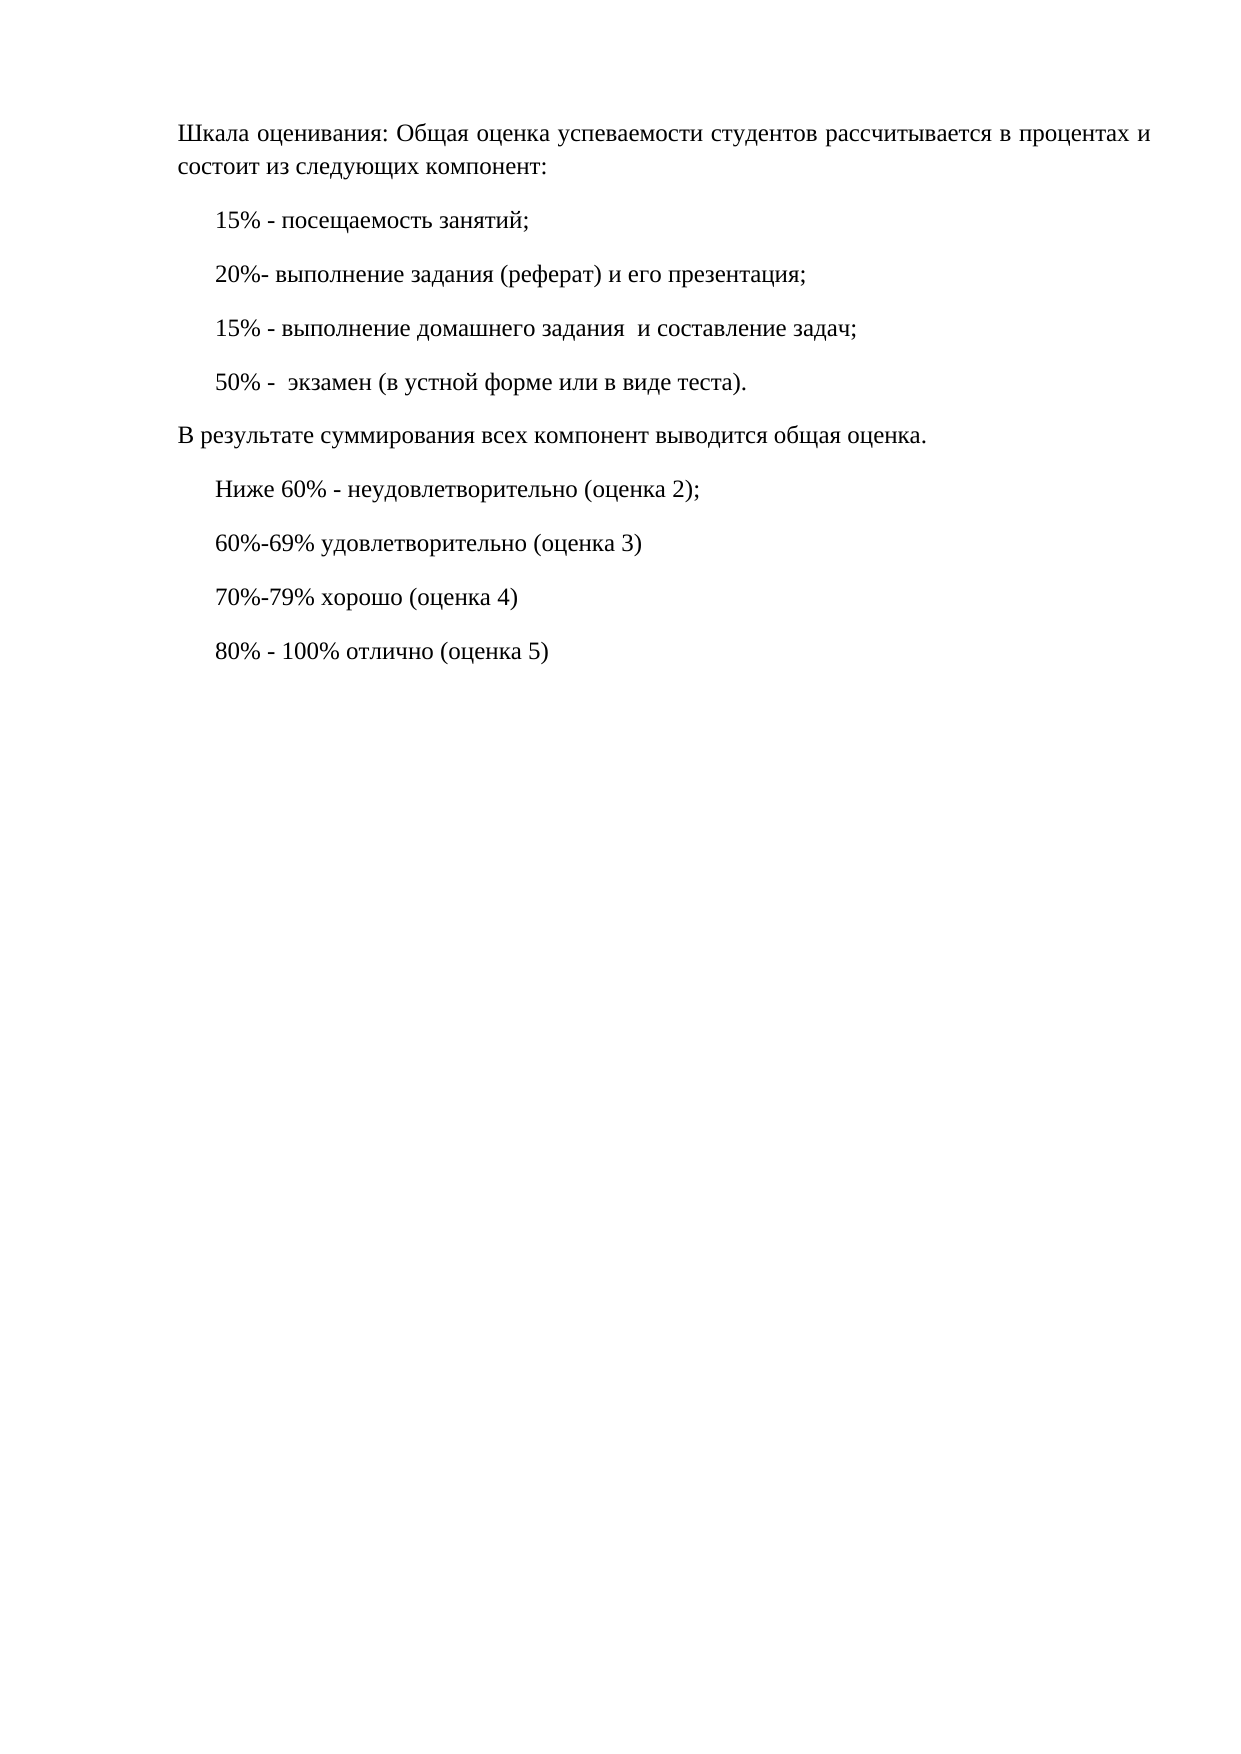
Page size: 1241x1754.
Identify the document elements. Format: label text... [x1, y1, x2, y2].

text 50% - экзамен (в устной форме или в виде теста). [177, 367, 1152, 395]
text 15% - посещаемость занятий; [177, 205, 1152, 234]
text Ниже 60% - неудовлетворительно (оценка 2); [215, 474, 1152, 503]
text 70%-79% хорошо (оценка 4) [215, 582, 1152, 611]
text 60%-69% удовлетворительно (оценка 3) [215, 528, 1152, 557]
text 20%- выполнение задания (реферат) и его презентация; [177, 259, 1152, 288]
text В результате суммирования всех компонент выводится общая оценка. [177, 420, 1152, 449]
text Шкала оценивания: Общая оценка успеваемости студентов рассчитывается в процентах и состоит из следующих компонент: [177, 118, 1152, 180]
text 15% - выполнение домашнего задания и составление задач; [177, 313, 1152, 341]
text 80% - 100% отлично (оценка 5) [215, 636, 1152, 664]
